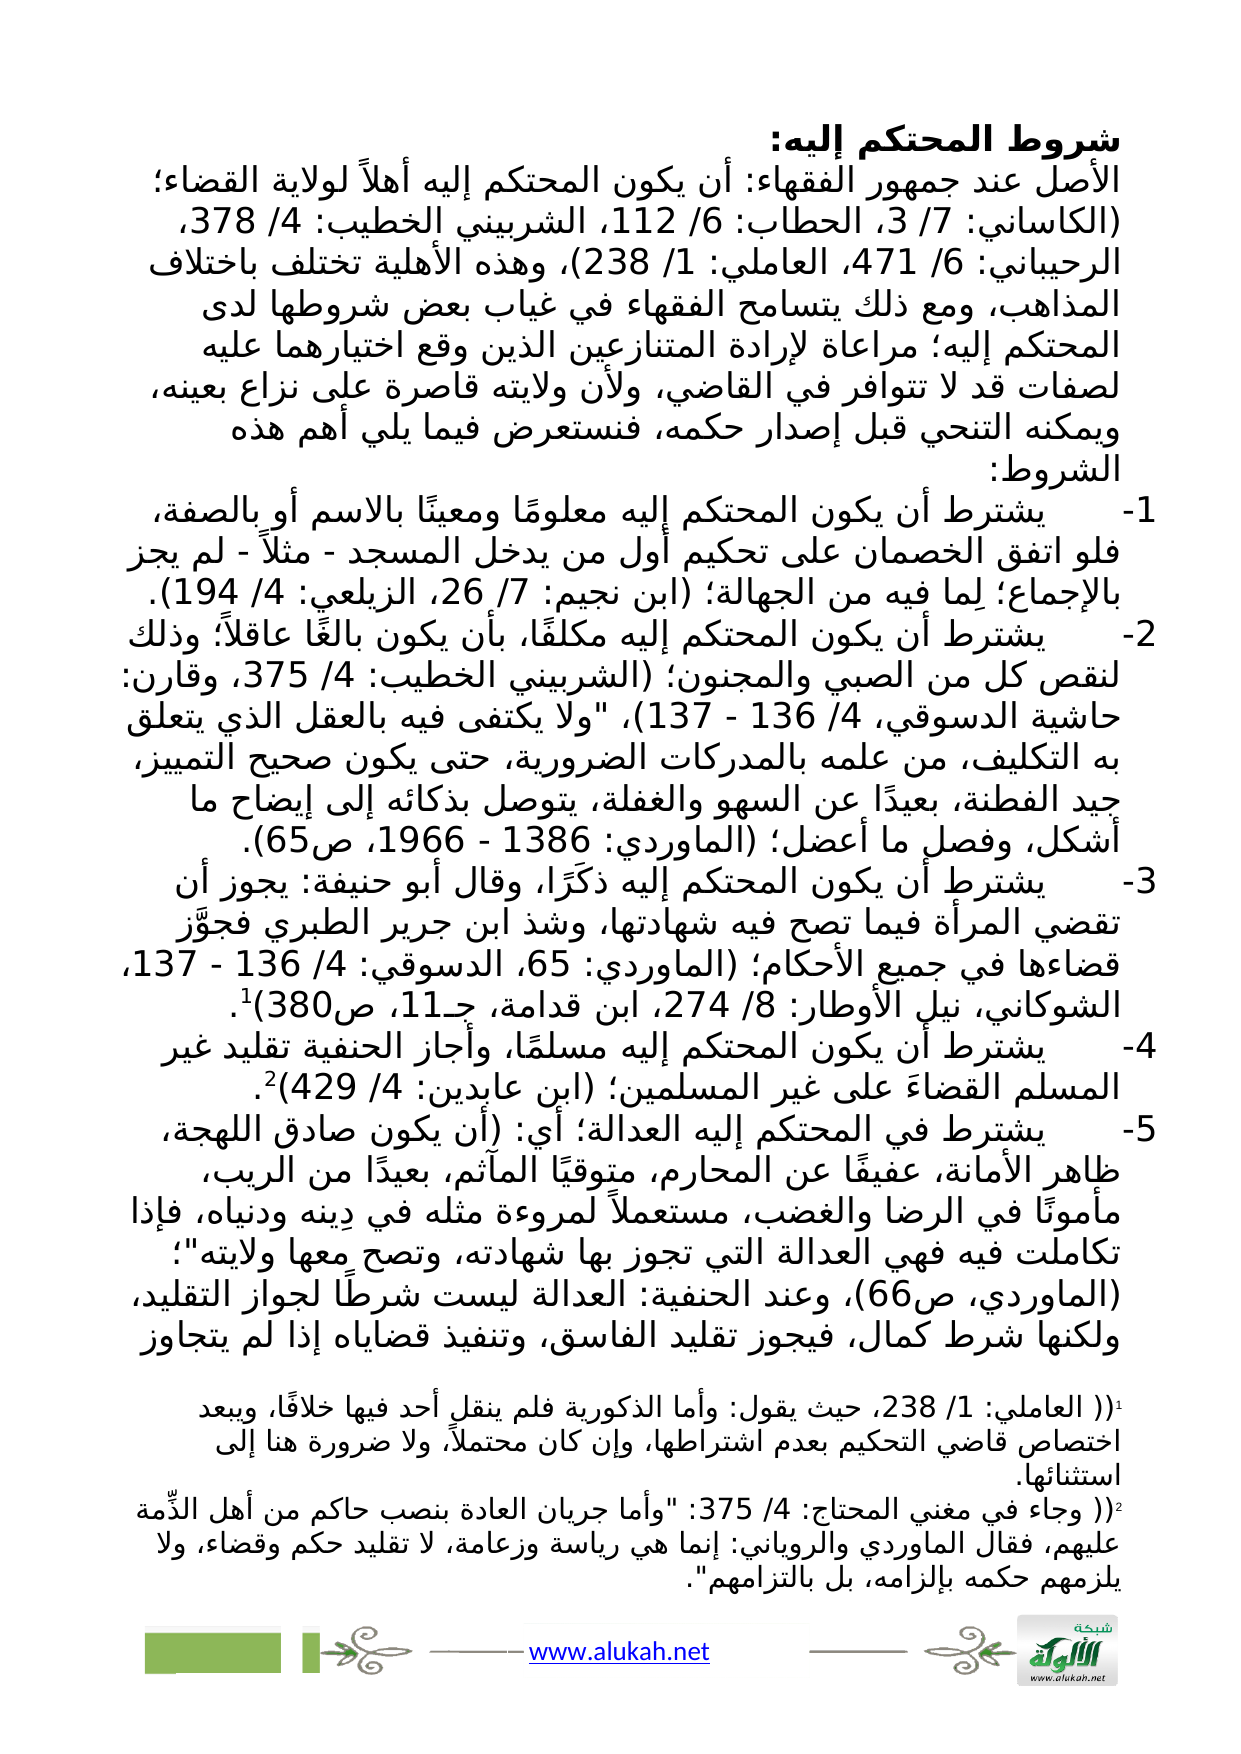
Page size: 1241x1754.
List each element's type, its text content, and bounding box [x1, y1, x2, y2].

list يشترط أن يكون المحتكم إليه مكلفًا، بأن يكون بالغًا عاقلاً؛ وذلك لنقص كل من الصبي والمجنون؛ (الشربيني الخطيب: 4/ 375، وقارن: حاشية الدسوقي، 4/ 136 - 137)، "ولا يكتفى فيه بالعقل الذي يتعلق به التكليف، من علمه بالمدركات الضرورية، حتى يكون صحيح التمييز، جيد الفطنة، بعيدًا عن السهو والغفلة، يتوصل بذكائه إلى إيضاح ما أشكل، وفصل ما أعضل؛ (الماوردي: 1386 - 1966، ص65). [118, 613, 1122, 861]
picture [143, 1611, 1119, 1693]
list يشترط أن يكون المحتكم إليه معلومًا ومعينًا بالاسم أو بالصفة، فلو اتفق الخصمان على تحكيم أول من يدخل المسجد - مثلاً - لم يجز بالإجماع؛ لِما فيه من الجهالة؛ (ابن نجيم: 7/ 26، الزيلعي: 4/ 194). [118, 489, 1122, 613]
list يشترط أن يكون المحتكم إليه مسلمًا، وأجاز الحنفية تقليد غير المسلم القضاءَ على غير المسلمين؛ (ابن عابدين: 4/ 429). [118, 1026, 1122, 1108]
text الأصل عند جمهور الفقهاء: أن يكون المحتكم إليه أهلاً لولاية القضاء؛ (الكاساني: 7/ 3، الحطاب: 6/ 112، الشربيني الخطيب: 4/ 378، الرحيباني: 6/ 471، العاملي: 1/ 238)، وهذه الأهلية تختلف باختلاف المذاهب، ومع ذلك يتسامح الفقهاء في غياب بعض شروطها لدى المحتكم إليه؛ مراعاة لإرادة المتنازعين الذين وقع اختيارهما عليه لصفات قد لا تتوافر في القاضي، ولأن ولايته قاصرة على نزاع بعينه، ويمكنه التنحي قبل إصدار حكمه، فنستعرض فيما يلي أهم هذه الشروط: [118, 159, 1122, 489]
list يشترط أن يكون المحتكم إليه ذكَرًا، وقال أبو حنيفة: يجوز أن تقضي المرأة فيما تصح فيه شهادتها، وشذ ابن جرير الطبري فجوَّز قضاءها في جميع الأحكام؛ (الماوردي: 65، الدسوقي: 4/ 136 - 137، الشوكاني، نيل الأوطار: 8/ 274، ابن قدامة، جـ11، ص380). [118, 861, 1122, 1026]
text شروط المحتكم إليه: [118, 118, 1122, 159]
